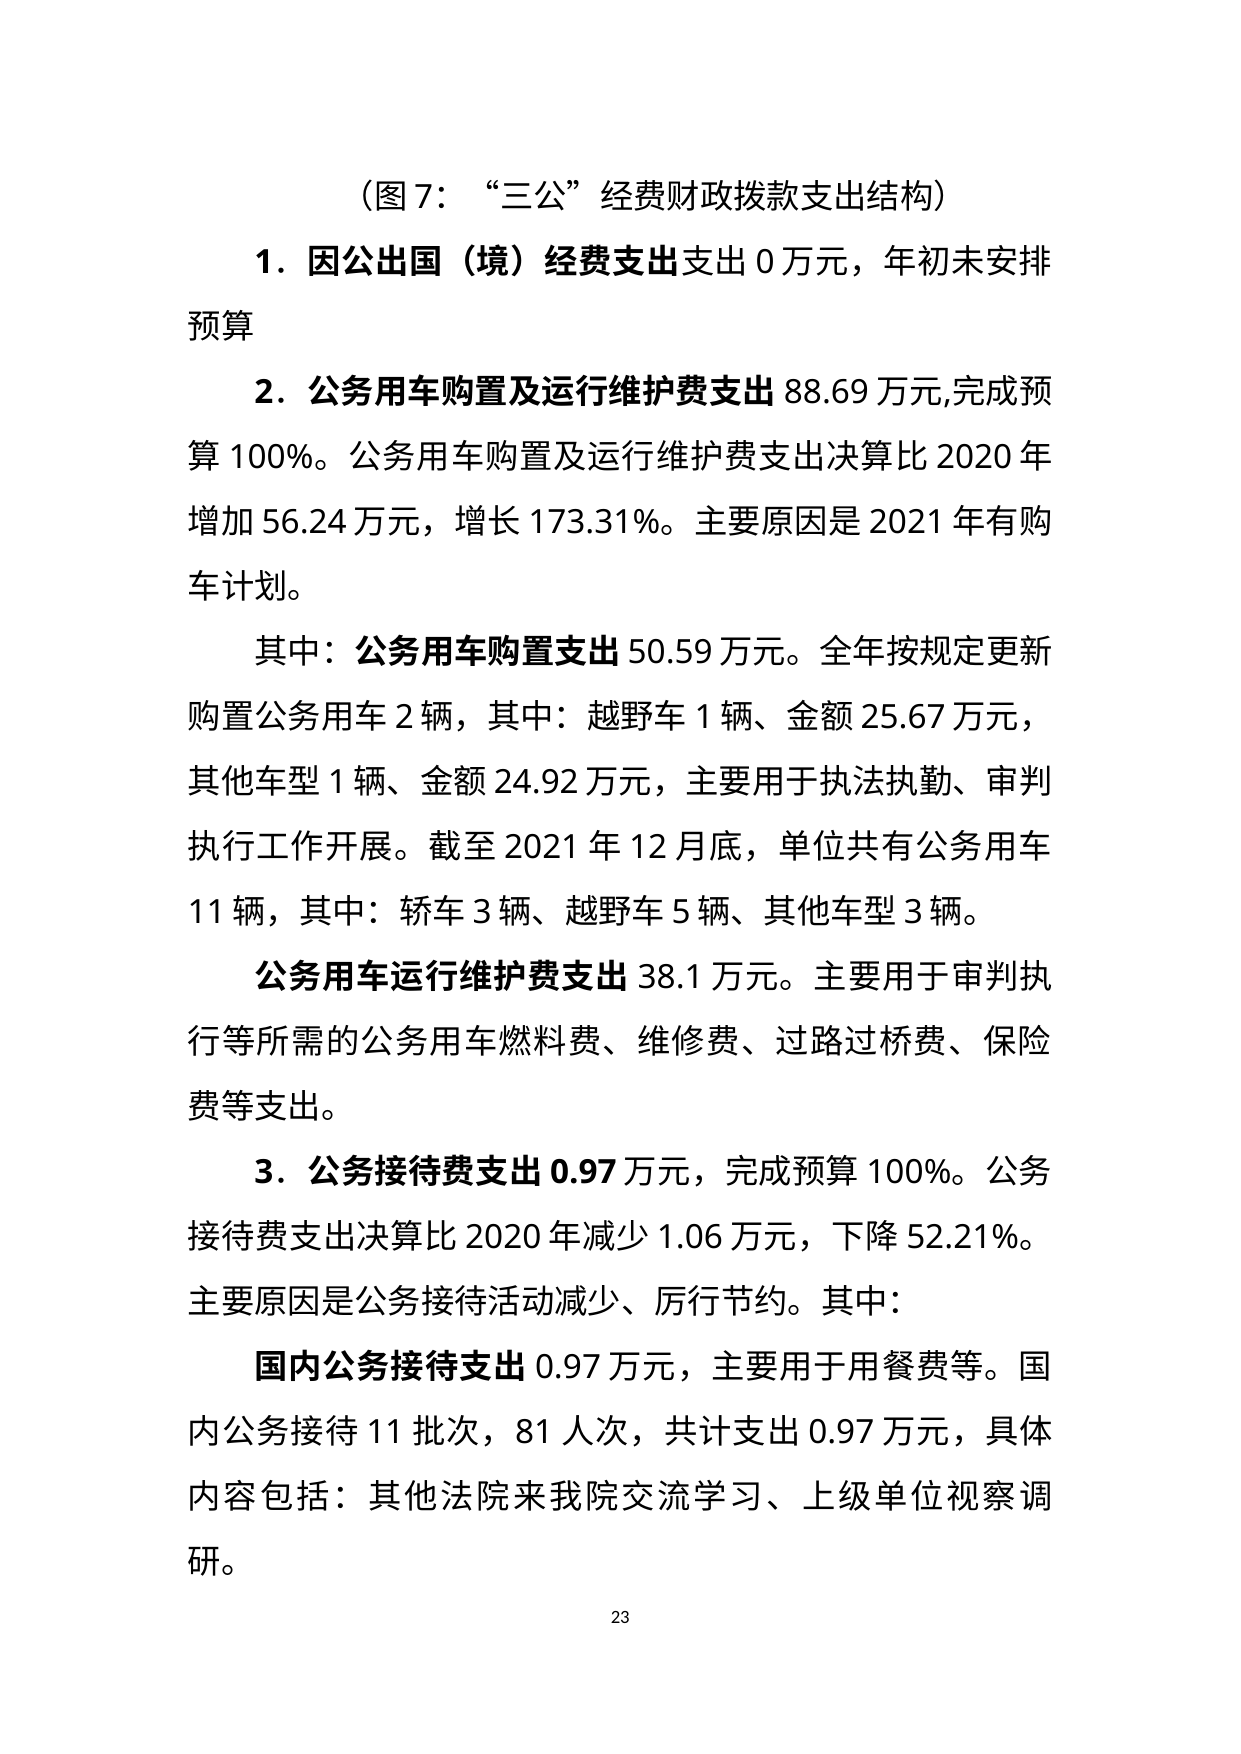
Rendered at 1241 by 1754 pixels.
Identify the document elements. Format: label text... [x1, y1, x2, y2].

text 其中：公务用车购置支出50.59万元。全年按规定更新购置公务用车2辆，其中：越野车1辆、金额25.67万元，其他车型1辆、金额24.92万元，主要用于执法执勤、审判执行工作开展。截至2021年12月底，单位共有公务用车11辆，其中：轿车3辆、越野车5辆、其他车型3辆。 [187, 617, 1053, 942]
text 公务用车运行维护费支出38.1万元。主要用于审判执行等所需的公务用车燃料费、维修费、过路过桥费、保险费等支出。 [187, 942, 1053, 1137]
text 1．因公出国（境）经费支出支出0万元，年初未安排预算 [187, 227, 1053, 357]
text 3．公务接待费支出0.97万元，完成预算100%。公务接待费支出决算比2020年减少1.06万元，下降52.21%。主要原因是公务接待活动减少、厉行节约。其中： [187, 1137, 1053, 1332]
text 2．公务用车购置及运行维护费支出88.69万元,完成预算100%。公务用车购置及运行维护费支出决算比2020年增加56.24万元，增长173.31%。主要原因是2021年有购车计划。 [187, 357, 1053, 617]
text 国内公务接待支出0.97万元，主要用于用餐费等。国内公务接待11批次，81人次，共计支出0.97万元，具体内容包括：其他法院来我院交流学习、上级单位视察调研。 [187, 1332, 1053, 1592]
text （图7：“三公”经费财政拨款支出结构） [187, 162, 1053, 227]
